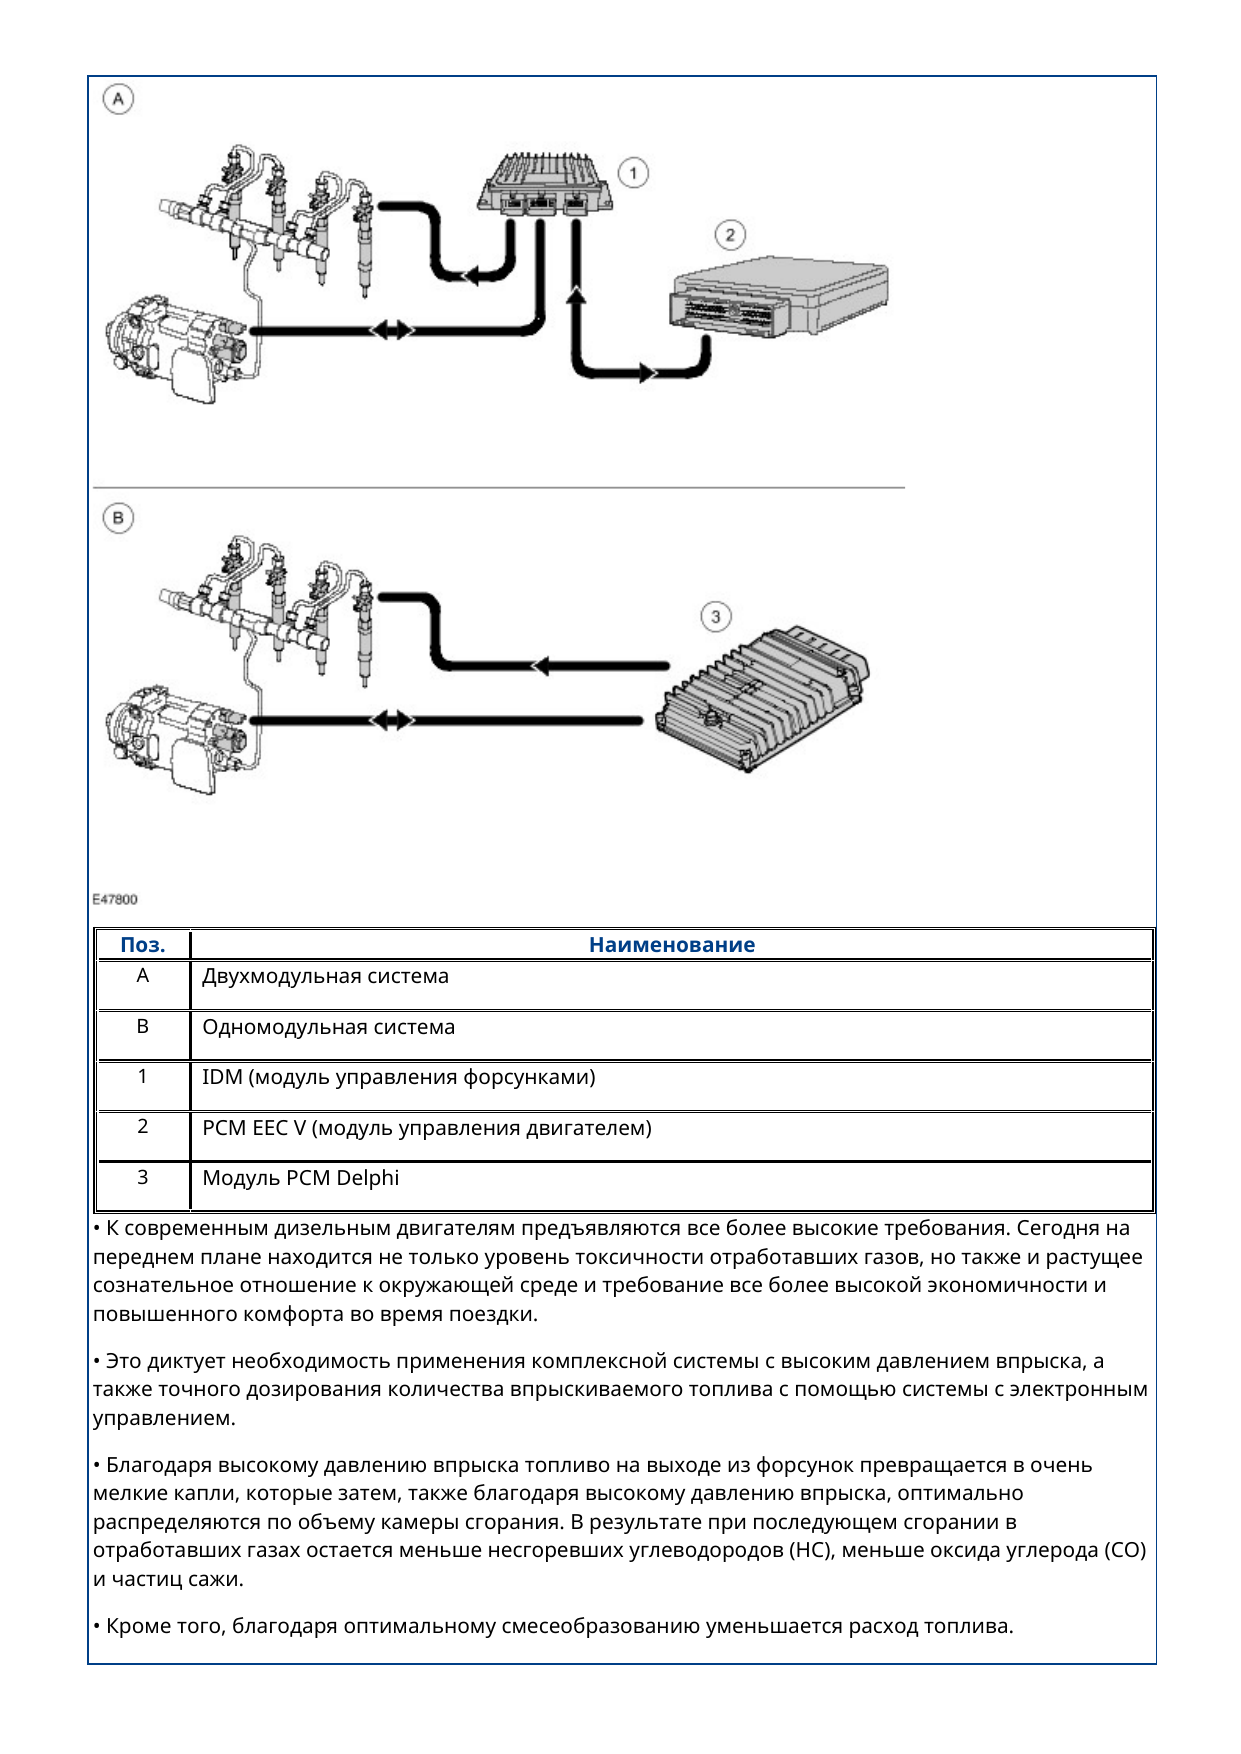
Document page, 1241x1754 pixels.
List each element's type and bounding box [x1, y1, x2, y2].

table_cell [89, 77, 1156, 1663]
picture [92, 79, 906, 908]
